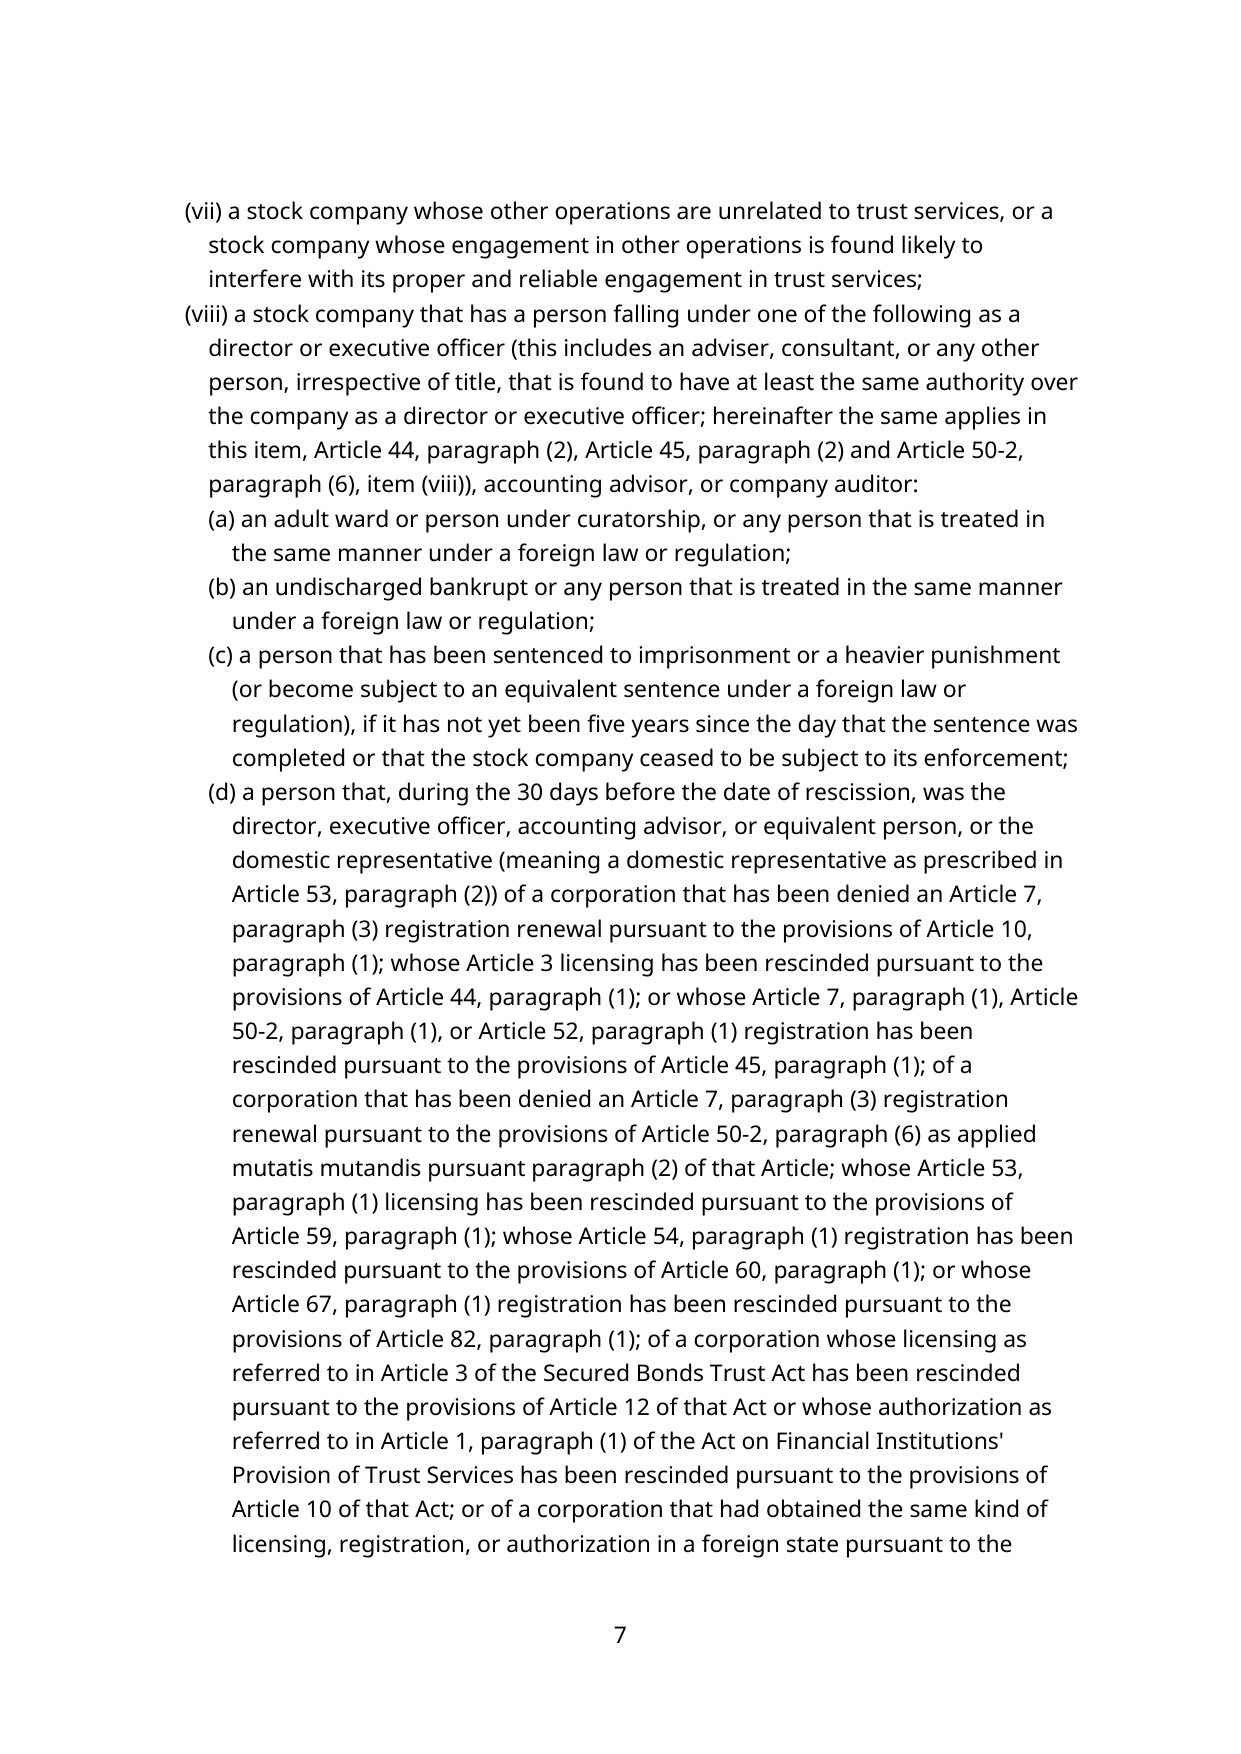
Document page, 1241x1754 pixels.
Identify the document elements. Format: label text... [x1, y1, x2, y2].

text (c) a person that has been sentenced to imprisonment or a heavier punishment (or become subject to an equivalent sentence under a foreign law or regulation), if it has not yet been five years since the day that the sentence was completed or that the stock company ceased to be subject to its enforcement; [207, 638, 1079, 774]
text (b) an undischarged bankrupt or any person that is treated in the same manner under a foreign law or regulation; [207, 569, 1079, 638]
text (viii) a stock company that has a person falling under one of the following as a director or executive officer (this includes an adviser, consultant, or any other person, irrespective of title, that is found to have at least the same authority over the company as a director or executive officer; hereinafter the same applies in this item, Article 44, paragraph (2), Article 45, paragraph (2) and Article 50-2, paragraph (6), item (viii)), accounting advisor, or company auditor: [184, 296, 1079, 501]
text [207, 774, 1079, 1560]
text (vii) a stock company whose other operations are unrelated to trust services, or a stock company whose engagement in other operations is found likely to interfere with its proper and reliable engagement in trust services; [184, 194, 1079, 296]
text (a) an adult ward or person under curatorship, or any person that is treated in the same manner under a foreign law or regulation; [207, 501, 1079, 569]
